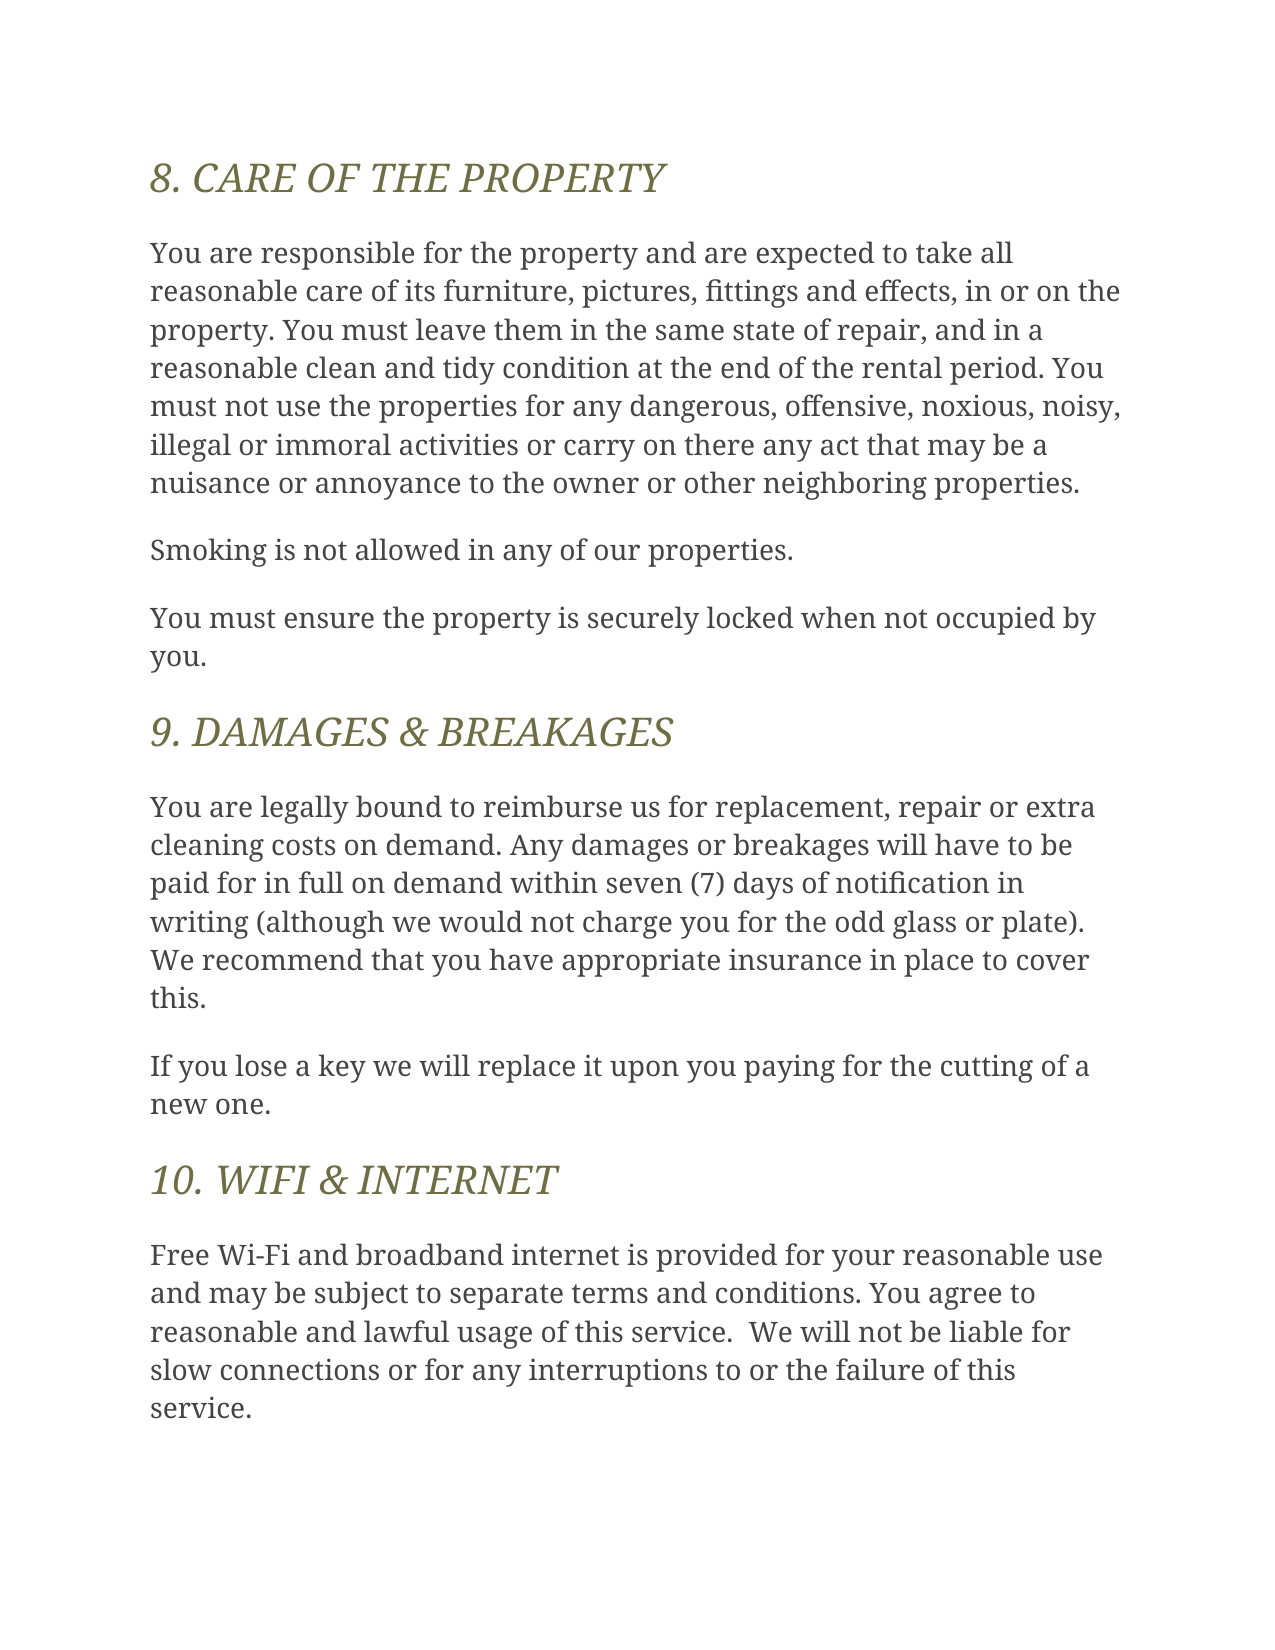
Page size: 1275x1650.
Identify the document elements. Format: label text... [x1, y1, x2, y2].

text 8. CARE OF THE PROPERTY [150, 150, 1125, 204]
text You are responsible for the property and are expected to take all reasonable care of its furniture, pictures, fittings and effects, in or on the property. You must leave them in the same state of repair, and in a reasonable clean and tidy condition at the end of the rental period. You must not use the properties for any dangerous, offensive, noxious, noisy, illegal or immoral activities or carry on there any act that may be a nuisance or annoyance to the owner or other neighboring properties. [150, 233, 1125, 501]
text 9. DAMAGES & BREAKAGES [150, 704, 1125, 758]
text Free Wi-Fi and broadband internet is provided for your reasonable use and may be subject to separate terms and conditions. You agree to reasonable and lawful usage of this service. We will not be liable for slow connections or for any interruptions to or the failure of this service. [150, 1235, 1125, 1427]
text You must ensure the property is securely locked when not occupied by you. [150, 598, 1125, 675]
text If you lose a key we will replace it upon you paying for the cutting of a new one. [150, 1046, 1125, 1123]
text 10. WIFI & INTERNET [150, 1152, 1125, 1206]
text You are legally bound to reimburse us for replacement, repair or extra cleaning costs on demand. Any damages or breakages will have to be paid for in full on demand within seven (7) days of notification in writing (although we would not charge you for the odd glass or plate). We recommend that you have appropriate insurance in place to cover this. [150, 787, 1125, 1017]
text Smoking is not allowed in any of our properties. [150, 531, 1125, 569]
